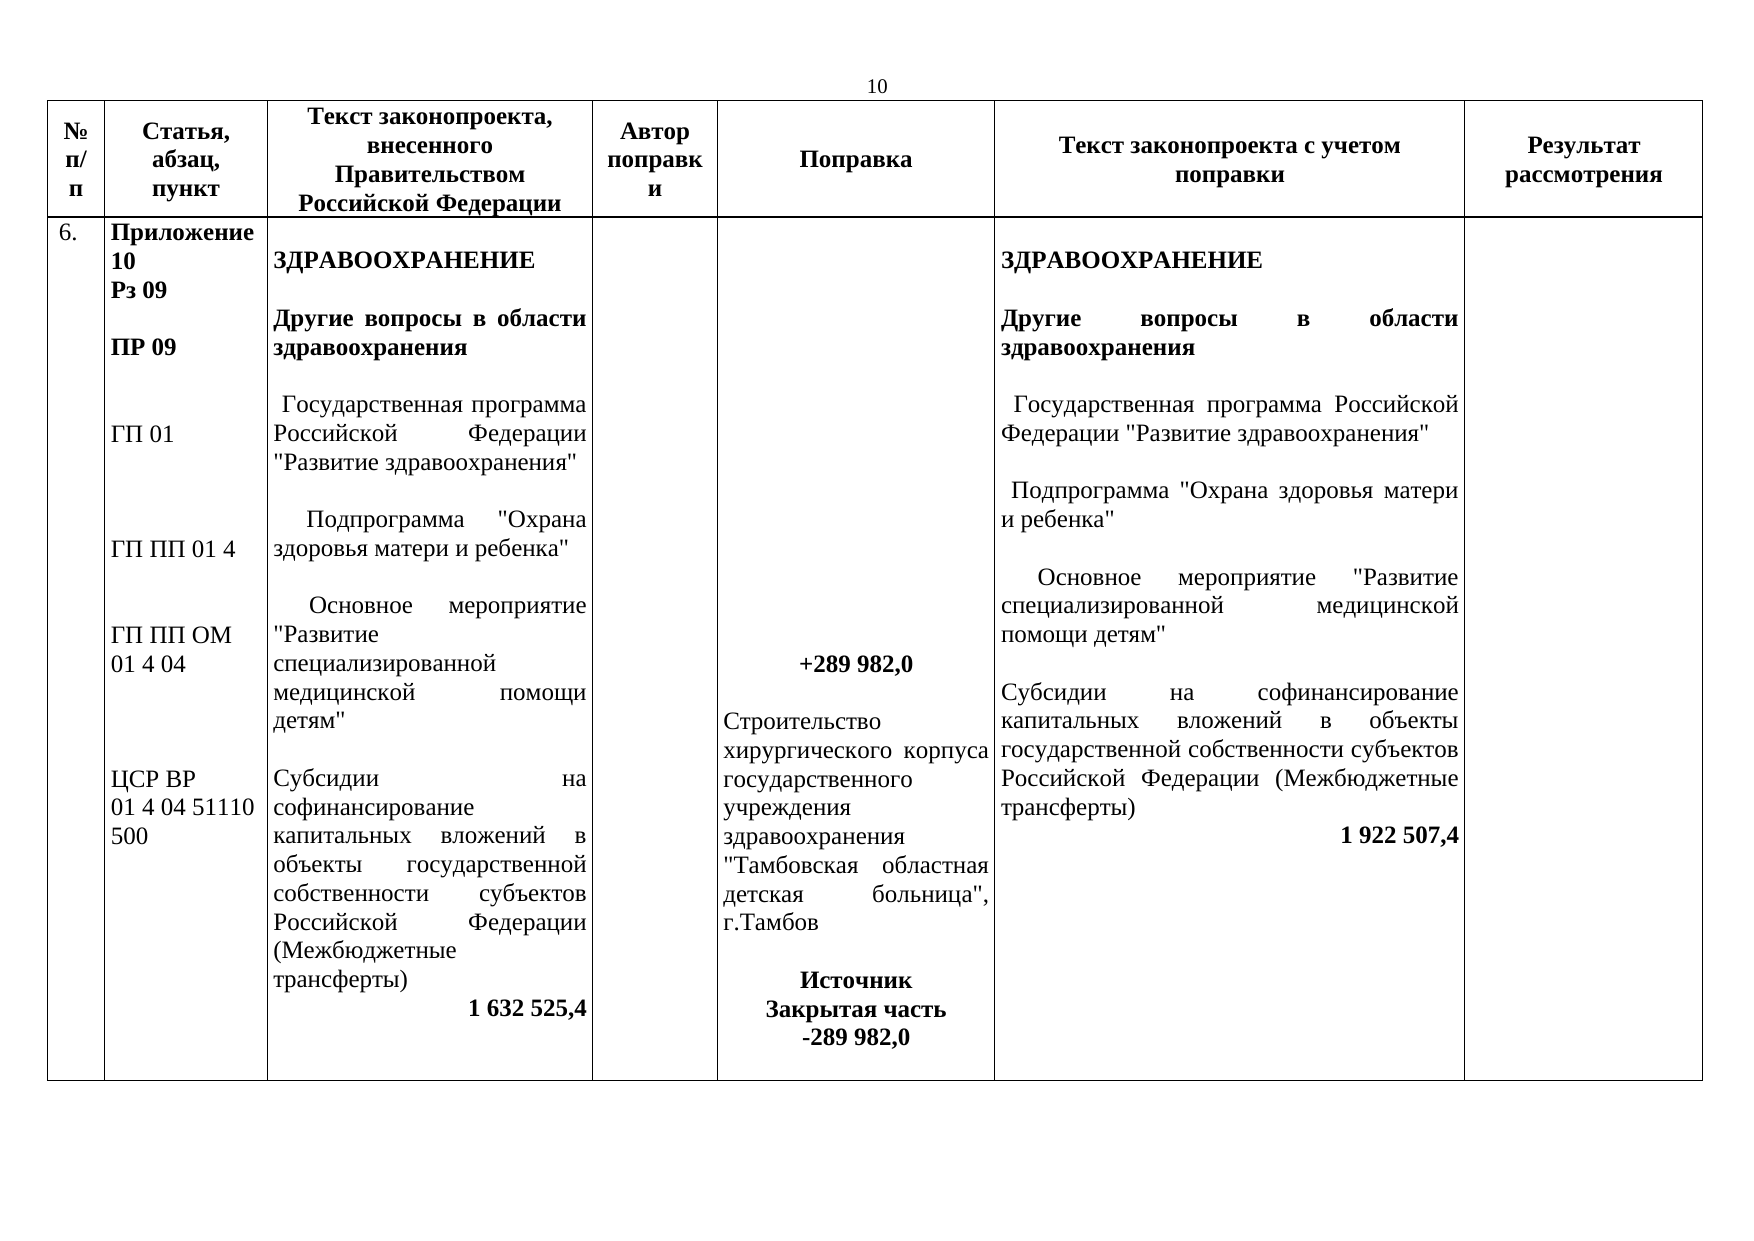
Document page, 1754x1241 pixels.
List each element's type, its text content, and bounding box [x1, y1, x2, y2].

table_header Текст законопроекта, внесенного Правительством Российской Федерации [268, 101, 592, 216]
table_cell ЗДРАВООХРАНЕНИЕ Другие вопросы в области здравоохранения Государственная программа Российской Федерации "Развитие здравоохранения" Подпрограмма "Охрана здоровья матери и ребенка" Основное мероприятие "Развитие специализированной медицинской помощи детям" Субсидии на софинансирование капитальных вложений в объекты государственной собственности субъектов Российской Федерации (Межбюджетные трансферты) 1 632 525,4 [268, 218, 592, 1080]
table_cell ЗДРАВООХРАНЕНИЕ Другие вопросы в области здравоохранения Государственная программа Российской Федерации "Развитие здравоохранения" Подпрограмма "Охрана здоровья матери и ребенка" Основное мероприятие "Развитие специализированной медицинской помощи детям" Субсидии на софинансирование капитальных вложений в объекты государственной собственности субъектов Российской Федерации (Межбюджетные трансферты) 1 922 507,4 [995, 218, 1464, 1080]
table_header Статья, абзац, пункт [105, 101, 267, 216]
table_header Автор поправки [593, 101, 717, 216]
table_header Поправка [718, 101, 994, 216]
table_cell Приложение 10 Рз 09 ПР 09 ГП 01 ГП ПП 01 4 ГП ПП ОМ 01 4 04 ЦСР ВР 01 4 04 51110 500 [105, 218, 267, 1080]
table_cell [48, 218, 104, 1080]
table_cell +289 982,0 Строительство хирургического корпуса государственного учреждения здравоохранения "Тамбовская областная детская больница", г.Тамбов Источник Закрытая часть -289 982,0 [718, 218, 994, 1080]
table_cell [1465, 218, 1702, 1080]
table_header № п/п [48, 101, 104, 216]
table_header Текст законопроекта с учетом поправки [995, 101, 1464, 216]
table_cell [593, 218, 717, 1080]
table_header Результат рассмотрения [1465, 101, 1702, 216]
